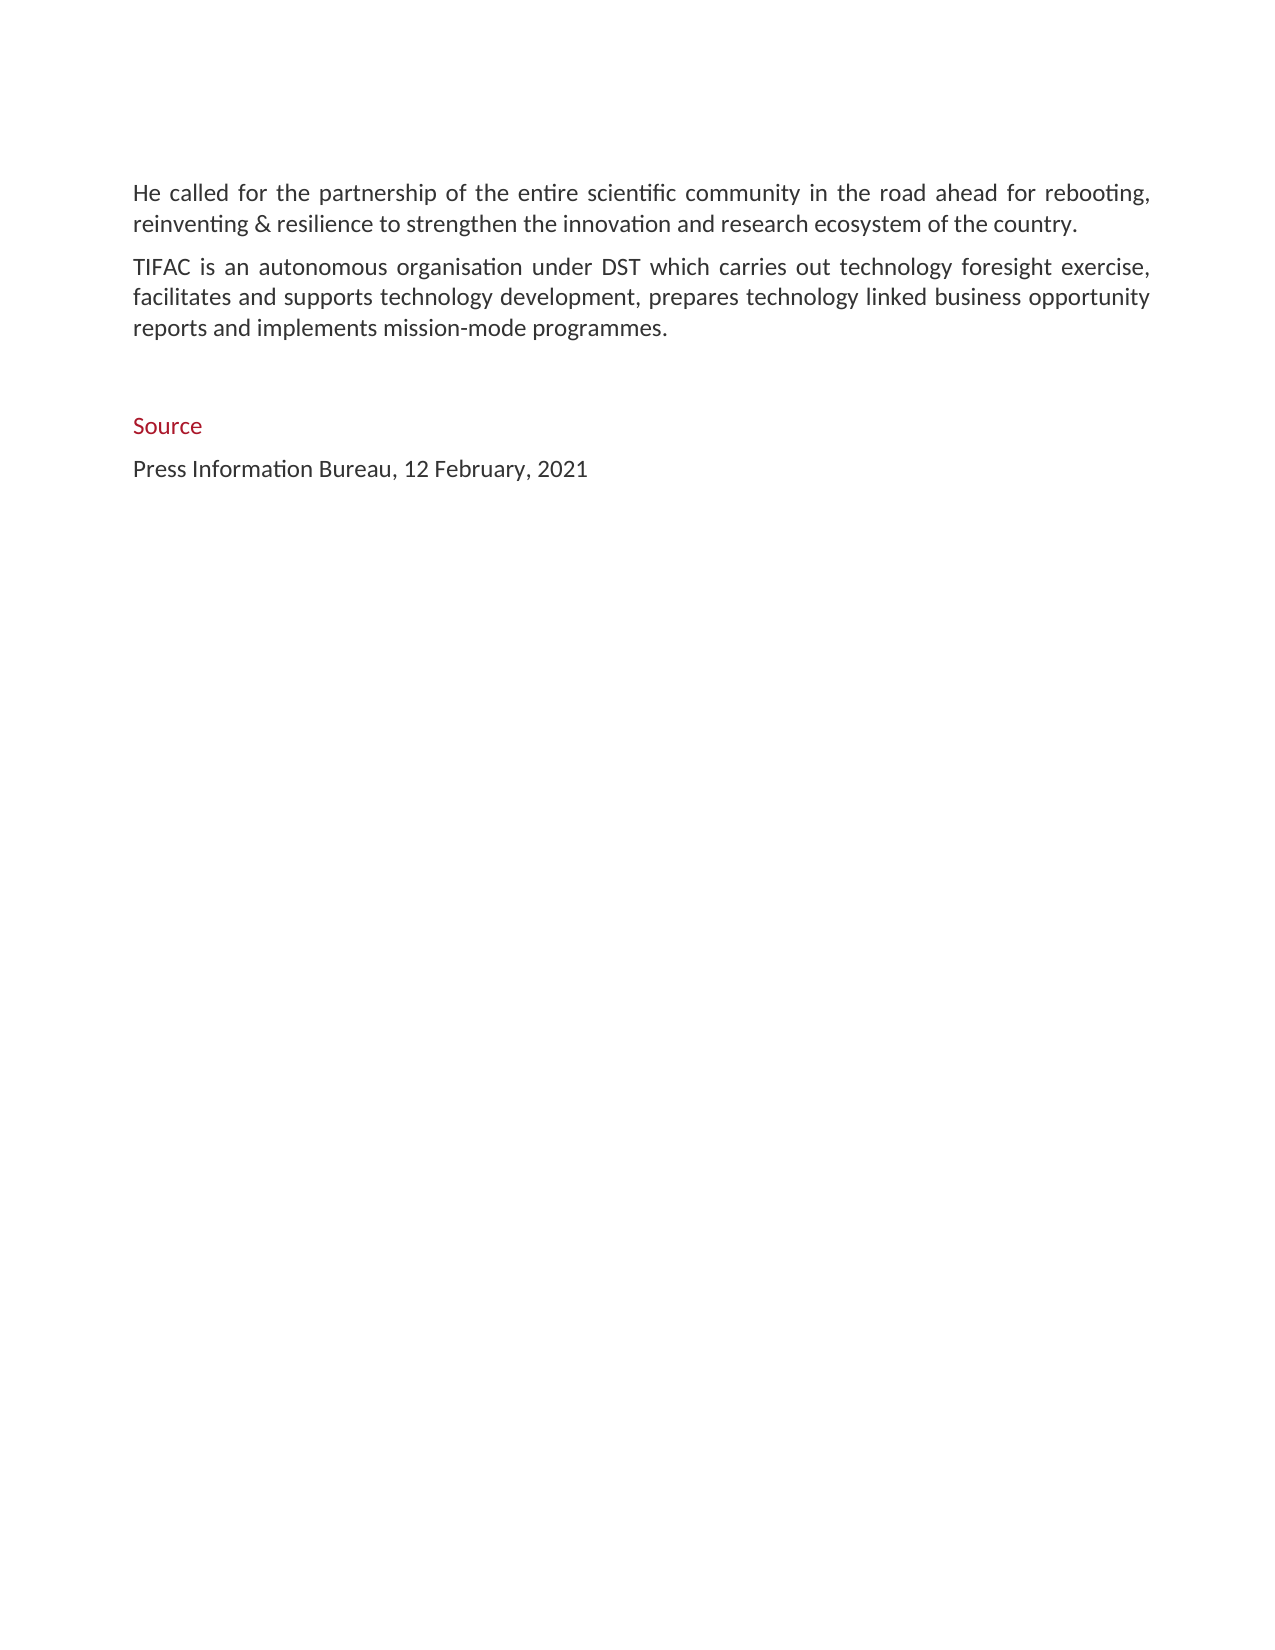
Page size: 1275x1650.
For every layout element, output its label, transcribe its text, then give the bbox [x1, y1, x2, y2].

text Press Information Bureau, 12 February, 2021 [133, 453, 1152, 484]
text Source [133, 410, 1152, 441]
text TIFAC is an autonomous organisation under DST which carries out technology foresight exercise, facilitates and supports technology development, prepares technology linked business opportunity reports and implements mission-mode programmes. [133, 251, 1152, 342]
text He called for the partnership of the entire scientific community in the road ahead for rebooting, reinventing & resilience to strengthen the innovation and research ecosystem of the country. [133, 177, 1152, 238]
